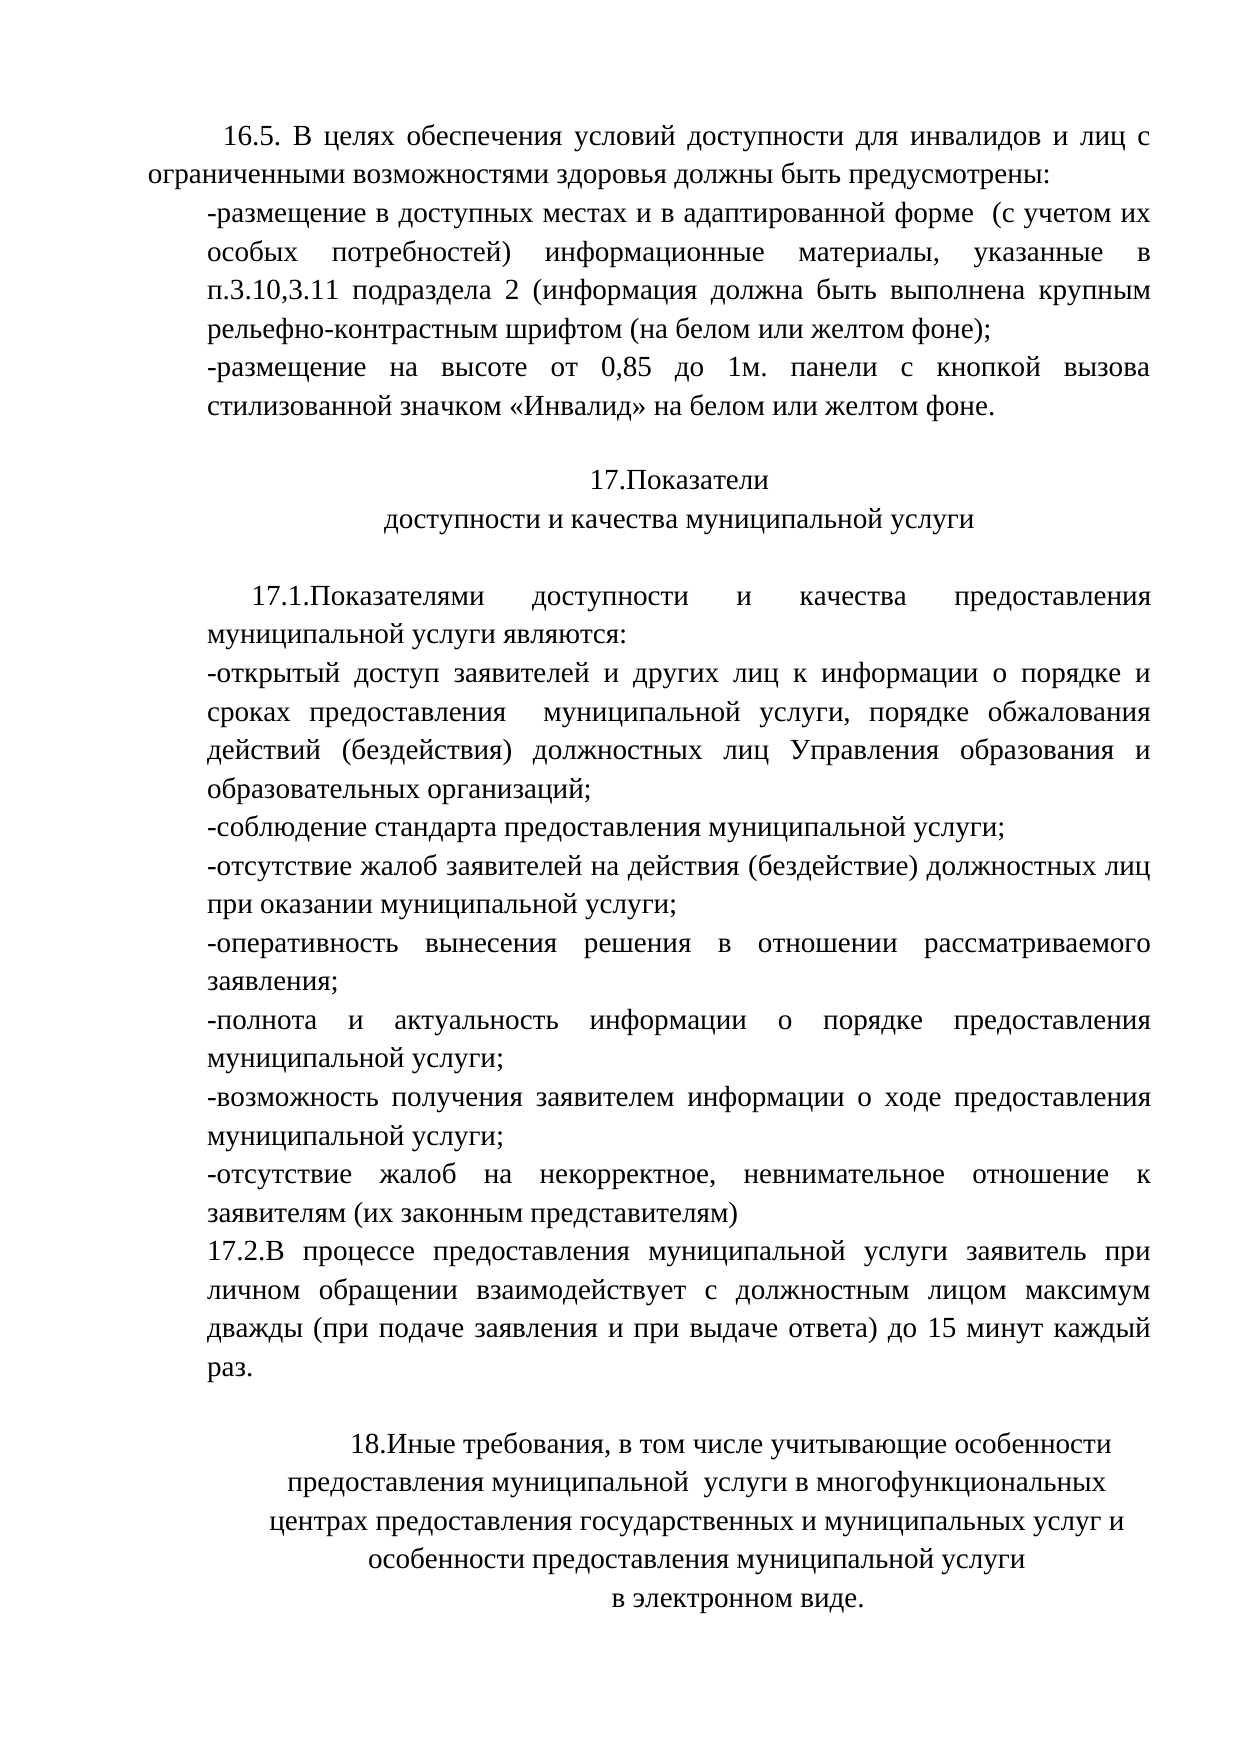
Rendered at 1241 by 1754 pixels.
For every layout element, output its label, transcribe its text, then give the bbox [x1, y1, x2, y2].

text -отсутствие жалоб заявителей на действия (бездействие) должностных лиц при оказании муниципальной услуги; [207, 848, 1152, 920]
text -отсутствие жалоб на некорректное, невнимательное отношение к заявителям (их законным представителям) [207, 1156, 1152, 1228]
text 17.Показатели [148, 462, 1152, 496]
text -полнота и актуальность информации о порядке предоставления муниципальной услуги; [207, 1002, 1152, 1074]
text -размещение в доступных местах и в адаптированной форме (с учетом их особых потребностей) информационные материалы, указанные в п.3.10,3.11 подраздела 2 (информация должна быть выполнена крупным рельефно-контрастным шрифтом (на белом или желтом фоне); [207, 195, 1152, 344]
text 17.2.В процессе предоставления муниципальной услуги заявитель при личном обращении взаимодействует с должностным лицом максимум дважды (при подаче заявления и при выдаче ответа) до 15 минут каждый раз. [207, 1233, 1152, 1382]
text 17.1.Показателями доступности и качества предоставления муниципальной услуги являются: [207, 578, 1152, 650]
text -оперативность вынесения решения в отношении рассматриваемого заявления; [207, 925, 1152, 997]
text 16.5. В целях обеспечения условий доступности для инвалидов и лиц с ограниченными возможностями здоровья должны быть предусмотрены: [148, 118, 1152, 190]
text -открытый доступ заявителей и других лиц к информации о порядке и сроках предоставления муниципальной услуги, порядке обжалования действий (бездействия) должностных лиц Управления образования и образовательных организаций; [207, 655, 1152, 804]
text -возможность получения заявителем информации о ходе предоставления муниципальной услуги; [207, 1079, 1152, 1151]
text -соблюдение стандарта предоставления муниципальной услуги; [207, 809, 1152, 843]
text -размещение на высоте от 0,85 до 1м. панели с кнопкой вызова стилизованной значком «Инвалид» на белом или желтом фоне. [207, 349, 1152, 421]
text 18.Иные требования, в том числе учитывающие особенности предоставления муниципальной услуги в многофункциональных центрах предоставления государственных и муниципальных услуг и особенности предоставления муниципальной услуги [242, 1426, 1152, 1575]
text в электронном виде. [242, 1580, 1152, 1614]
text доступности и качества муниципальной услуги [148, 501, 1152, 534]
